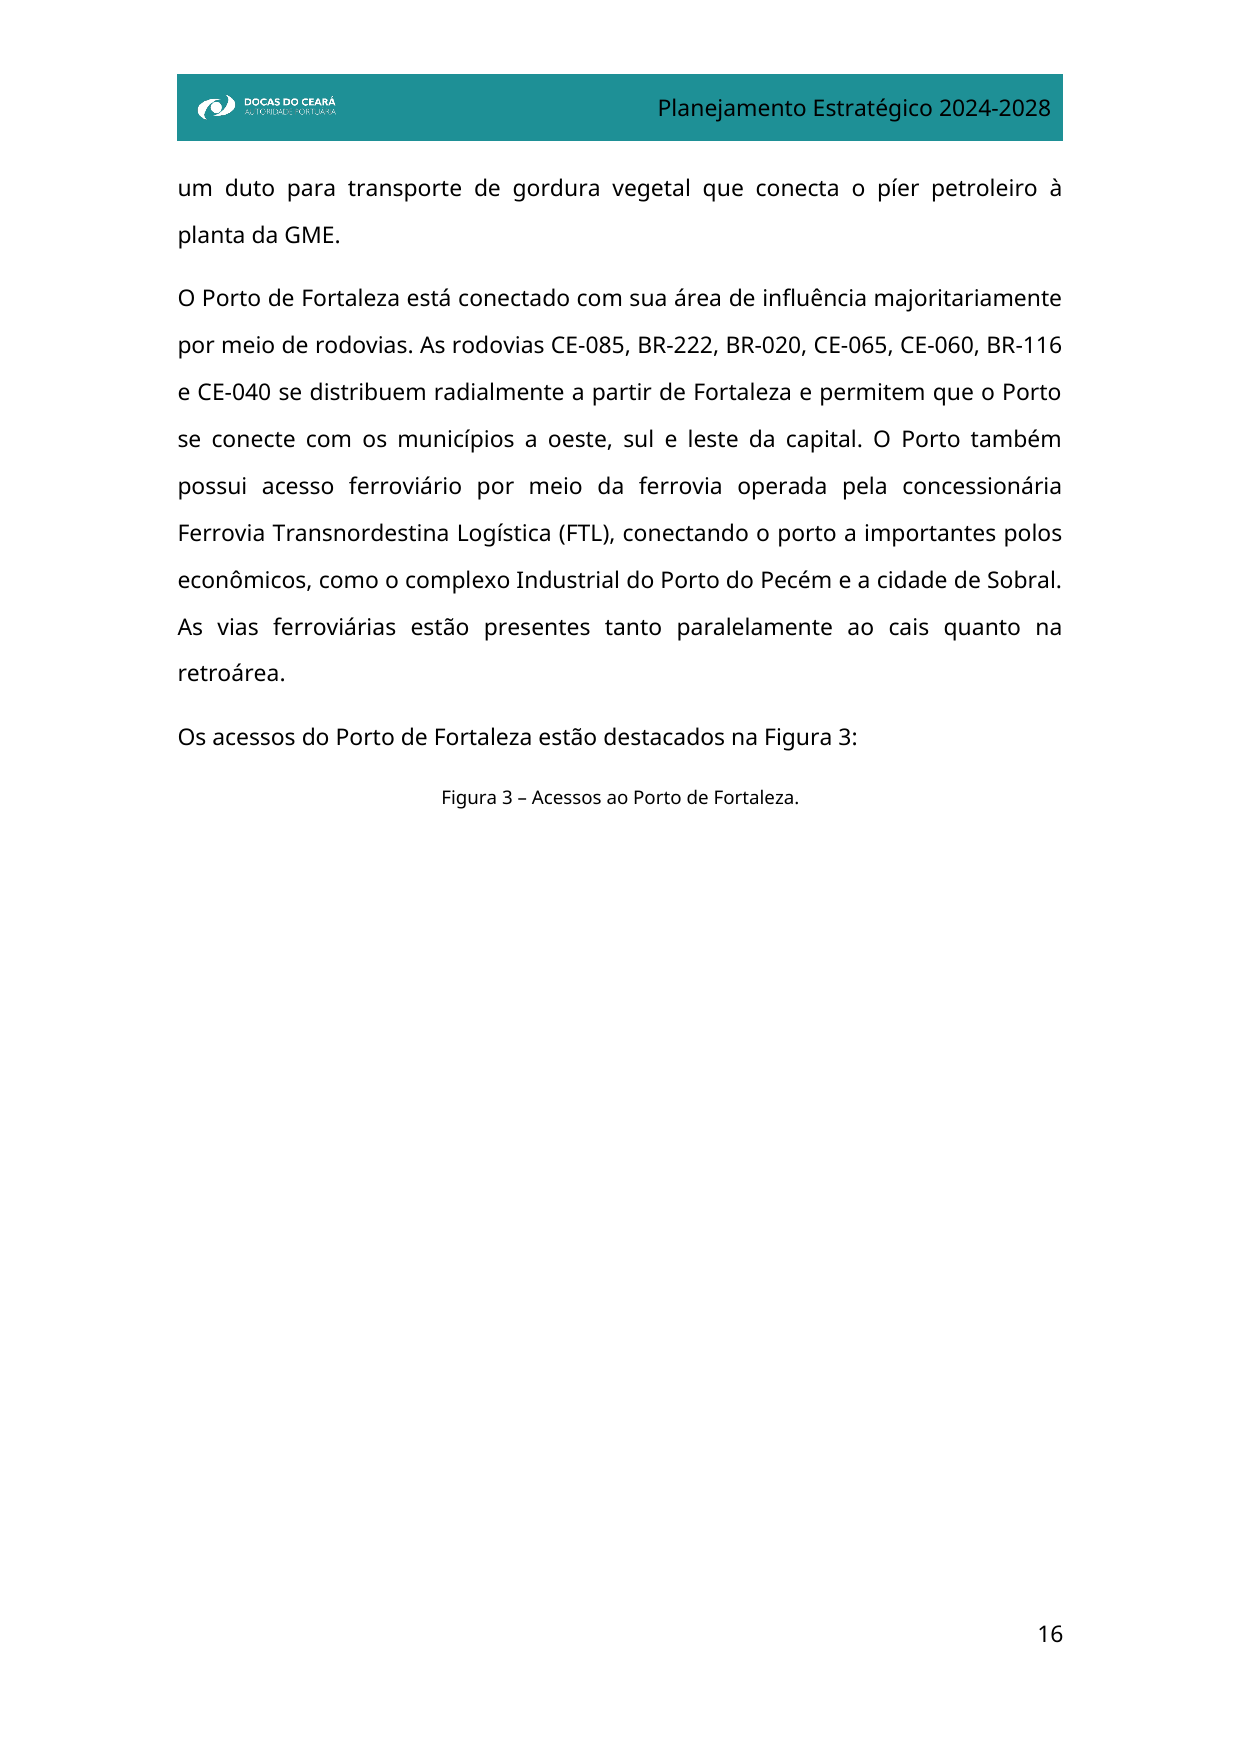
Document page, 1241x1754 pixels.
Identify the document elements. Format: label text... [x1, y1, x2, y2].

picture [189, 85, 344, 129]
text Figura 3 – Acessos ao Porto de Fortaleza. [177, 784, 1063, 810]
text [177, 172, 1063, 250]
text O Porto de Fortaleza está conectado com sua área de influência majoritariamente por meio de rodovias. As rodovias CE-085, BR-222, BR-020, CE-065, CE-060, BR-116 e CE-040 se distribuem radialmente a partir de Fortaleza e permitem que o Porto se conecte com os municípios a oeste, sul e leste da capital. O Porto também possui acesso ferroviário por meio da ferrovia operada pela concessionária Ferrovia Transnordestina Logística (FTL), conectando o porto a importantes polos econômicos, como o complexo Industrial do Porto do Pecém e a cidade de Sobral. As vias ferroviárias estão presentes tanto paralelamente ao cais quanto na retroárea. [177, 282, 1063, 689]
text Os acessos do Porto de Fortaleza estão destacados na Figura 3: [177, 721, 1063, 752]
